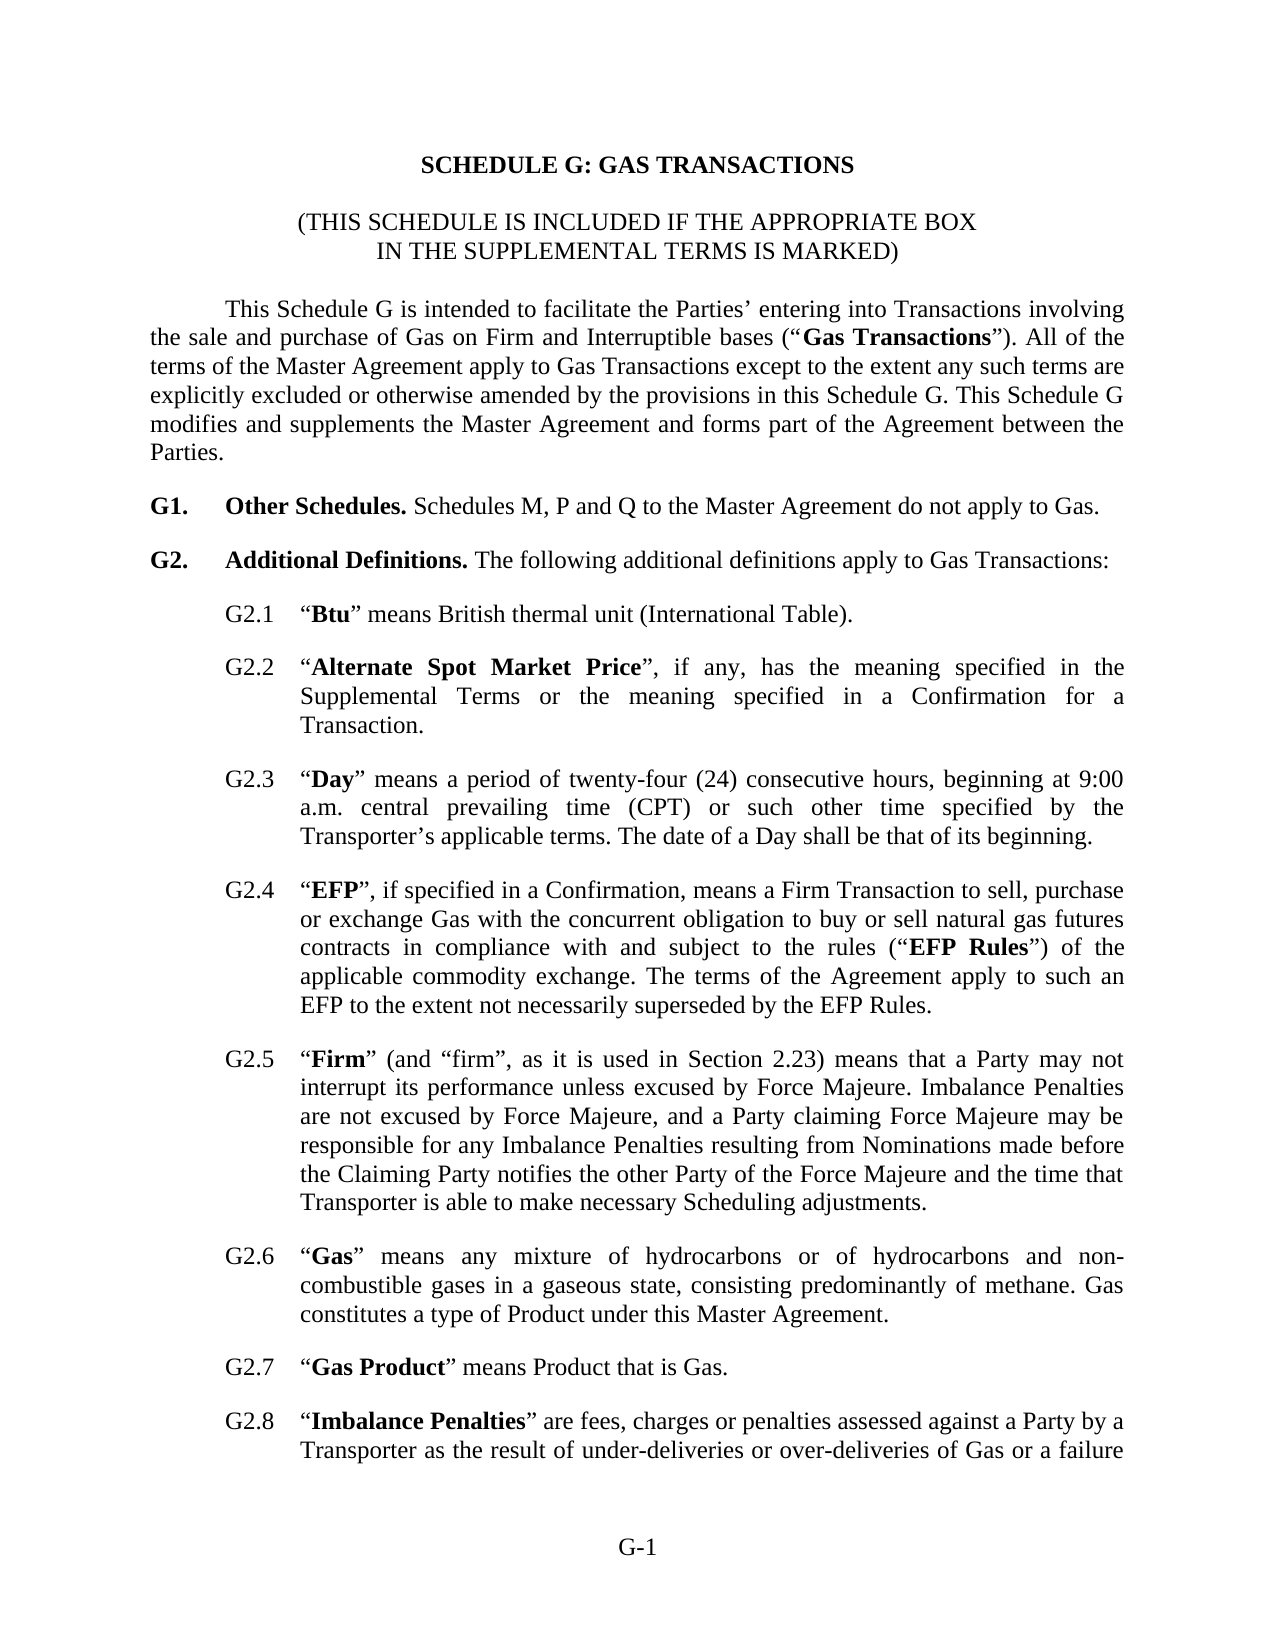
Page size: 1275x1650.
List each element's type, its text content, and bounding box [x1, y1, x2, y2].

text (THIS SCHEDULE IS INCLUDED IF THE APPROPRIATE BOX [150, 207, 1125, 236]
text “EFP”, if specified in a Confirmation, means a Firm Transaction to sell, purchase or exchange Gas with the concurrent obligation to buy or sell natural gas futures contracts in compliance with and subject to the rules (“EFP Rules”) of the applicable commodity exchange. The terms of the Agreement apply to such an EFP to the extent not necessarily superseded by the EFP Rules. [225, 875, 1125, 1019]
text “Day” means a period of twenty-four (24) consecutive hours, beginning at 9:00 a.m. central prevailing time (CPT) or such other time specified by the Transporter’s applicable terms. The date of a Day shall be that of its beginning. [225, 764, 1125, 850]
text This Schedule G is intended to facilitate the Parties’ entering into Transactions involving the sale and purchase of Gas on Firm and Interruptible bases (“Gas Transactions”). All of the terms of the Master Agreement apply to Gas Transactions except to the extent any such terms are explicitly excluded or otherwise amended by the provisions in this Schedule G. This Schedule G modifies and supplements the Master Agreement and forms part of the Agreement between the Parties. [150, 294, 1125, 466]
text IN THE SUPPLEMENTAL TERMS IS MARKED) [150, 236, 1125, 265]
text SCHEDULE G: GAS TRANSACTIONS [150, 150, 1125, 179]
text “Gas” means any mixture of hydrocarbons or of hydrocarbons and non-combustible gases in a gaseous state, consisting predominantly of methane. Gas constitutes a type of Product under this Master Agreement. [225, 1241, 1125, 1327]
text Other Schedules. Schedules M, P and Q to the Master Agreement do not apply to Gas. [150, 491, 1125, 520]
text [225, 1406, 1125, 1464]
text “Alternate Spot Market Price”, if any, has the meaning specified in the Supplemental Terms or the meaning specified in a Confirmation for a Transaction. [225, 652, 1125, 739]
text Additional Definitions. The following additional definitions apply to Gas Transactions: [150, 545, 1125, 574]
text “Firm” (and “firm”, as it is used in Section 2.23) means that a Party may not interrupt its performance unless excused by Force Majeure. Imbalance Penalties are not excused by Force Majeure, and a Party claiming Force Majeure may be responsible for any Imbalance Penalties resulting from Nominations made before the Claiming Party notifies the other Party of the Force Majeure and the time that Transporter is able to make necessary Scheduling adjustments. [225, 1044, 1125, 1216]
text “Gas Product” means Product that is Gas. [225, 1352, 1125, 1381]
text “Btu” means British thermal unit (International Table). [225, 599, 1125, 627]
